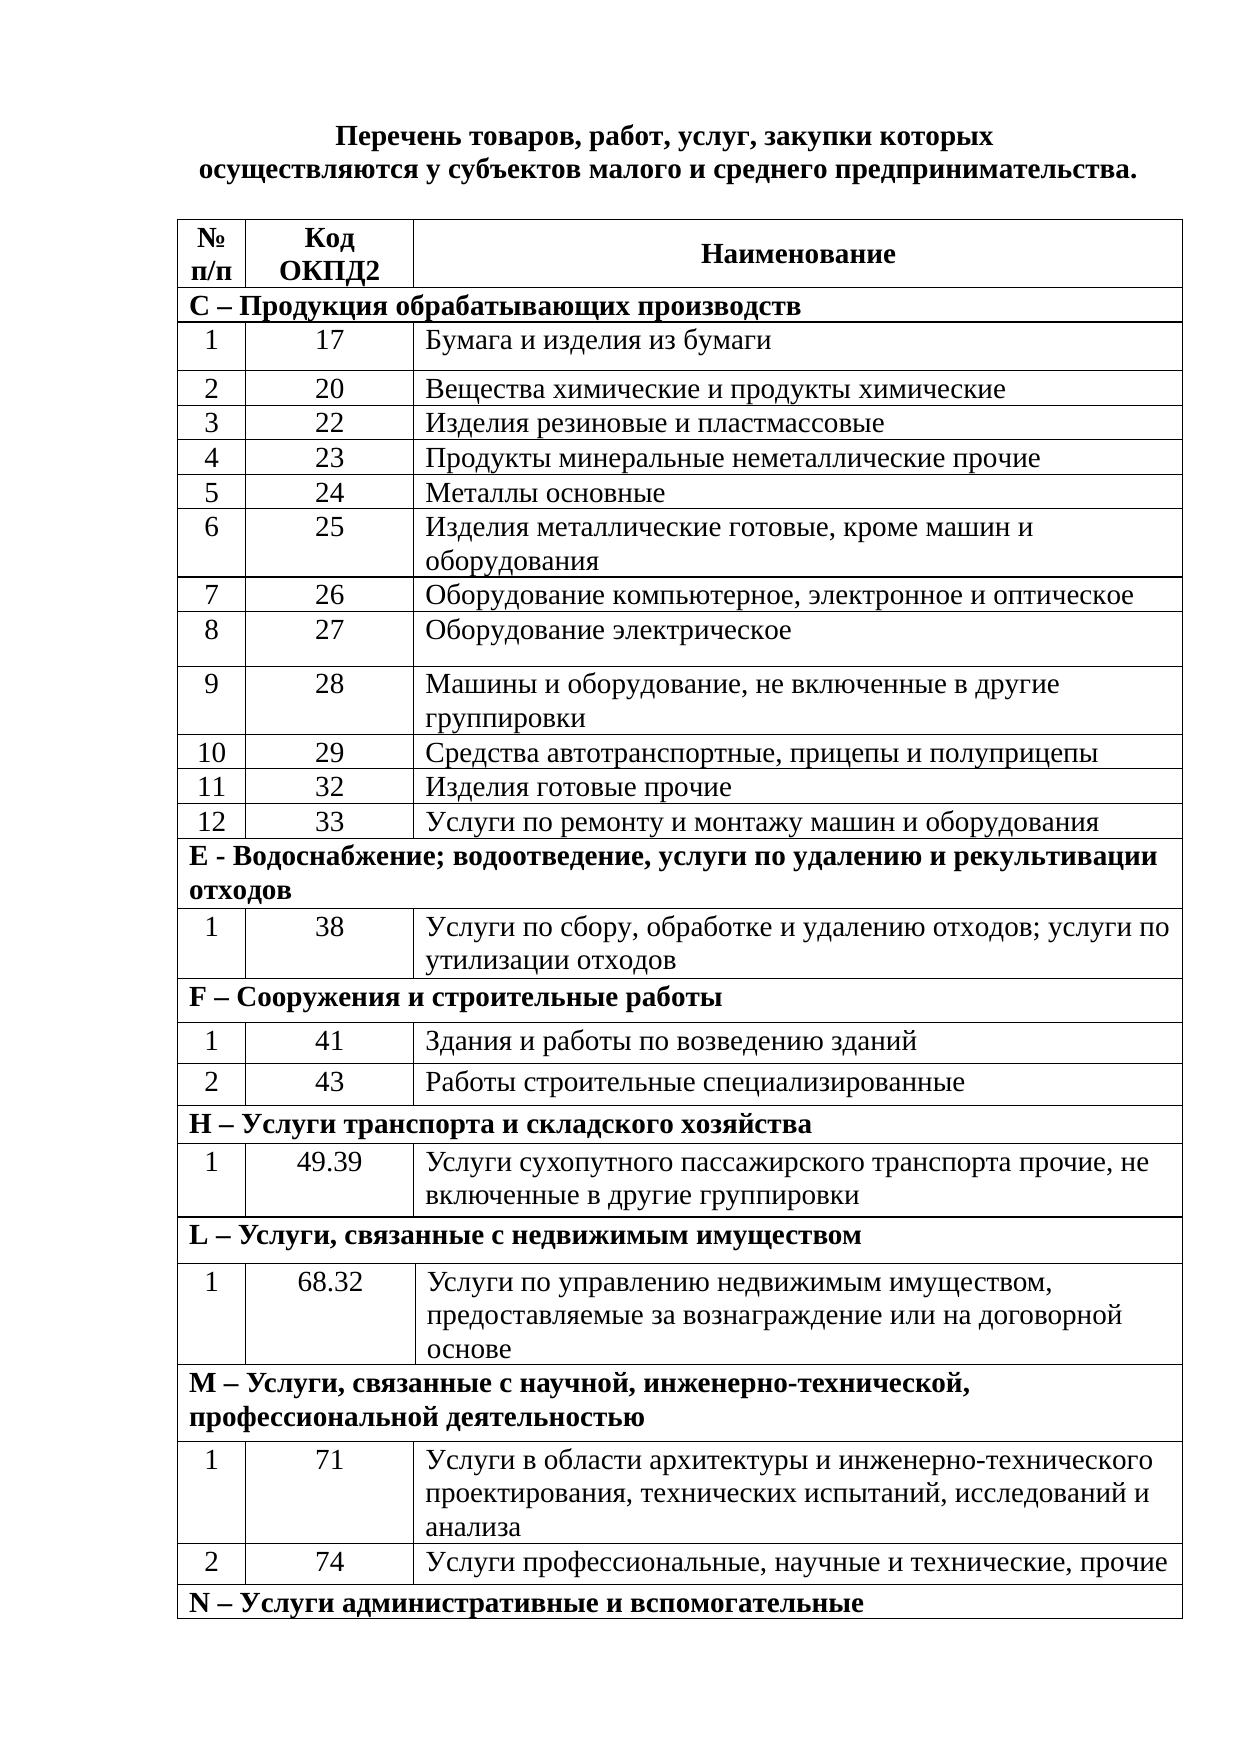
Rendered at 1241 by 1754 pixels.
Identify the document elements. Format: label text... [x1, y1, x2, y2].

table_cell Машины и оборудование, не включенные в другие группировки [414, 667, 1182, 734]
table_cell Средства автотранспортные, прицепы и полуприцепы [414, 735, 1182, 768]
table_cell Услуги в области архитектуры и инженерно-технического проектирования, технических испытаний, исследований и анализа [414, 1442, 1182, 1543]
table_header Код ОКПД2 [246, 220, 413, 287]
table_cell N – Услуги административные и вспомогательные [178, 1585, 1182, 1618]
table_cell C – Продукция обрабатывающих производств [178, 288, 1182, 321]
table_cell 7 [178, 578, 245, 611]
table_cell 74 [246, 1544, 413, 1584]
table_cell Услуги сухопутного пассажирского транспорта прочие, не включенные в другие группировки [414, 1144, 1182, 1216]
table_cell 1 [178, 323, 245, 370]
table_cell 24 [246, 475, 413, 508]
table_cell 49.39 [246, 1144, 413, 1216]
table_cell 25 [246, 509, 413, 576]
table_cell 1 [178, 1442, 245, 1543]
table_cell Изделия готовые прочие [414, 769, 1182, 803]
table_cell Изделия металлические готовые, кроме машин и оборудования [414, 509, 1182, 576]
table_cell 41 [246, 1023, 413, 1063]
table_cell 27 [246, 612, 413, 666]
table_cell Здания и работы по возведению зданий [414, 1023, 1182, 1063]
table_cell 12 [178, 804, 245, 837]
table_cell 3 [178, 406, 245, 439]
text осуществляются у субъектов малого и среднего предпринимательства. [177, 152, 1152, 185]
table_cell 8 [178, 612, 245, 666]
table_cell H – Услуги транспорта и складского хозяйства [178, 1106, 1182, 1143]
table_cell 22 [246, 406, 413, 439]
table_cell 6 [178, 509, 245, 576]
table_cell L – Услуги, связанные с недвижимым имуществом [178, 1218, 1182, 1263]
table_cell Изделия резиновые и пластмассовые [414, 406, 1182, 439]
table_cell 10 [178, 735, 245, 768]
text Перечень товаров, работ, услуг, закупки которых [177, 118, 1152, 152]
table_cell Продукты минеральные неметаллические прочие [414, 440, 1182, 474]
table_cell Оборудование компьютерное, электронное и оптическое [414, 578, 1182, 611]
table_cell 9 [178, 667, 245, 734]
table_header № п/п [178, 220, 245, 287]
table_cell 38 [246, 909, 413, 978]
table_cell 29 [246, 735, 413, 768]
table_cell M – Услуги, связанные с научной, инженерно-технической, профессиональной деятельностью [178, 1365, 1182, 1441]
table_cell 23 [246, 440, 413, 474]
table_cell 1 [178, 909, 245, 978]
table_cell Оборудование электрическое [414, 612, 1182, 666]
table_cell 5 [178, 475, 245, 508]
table_cell 1 [178, 1264, 245, 1364]
table_cell 1 [178, 1144, 245, 1216]
table_cell 11 [178, 769, 245, 803]
table_cell 2 [178, 1544, 245, 1584]
table_cell 32 [246, 769, 413, 803]
table_cell Услуги по сбору, обработке и удалению отходов; услуги по утилизации отходов [414, 909, 1182, 978]
table_cell 2 [178, 1064, 245, 1105]
table_cell Услуги профессиональные, научные и технические, прочие [414, 1544, 1182, 1584]
table_cell 28 [246, 667, 413, 734]
table_cell 26 [246, 578, 413, 611]
table_cell 4 [178, 440, 245, 474]
table_cell 20 [246, 371, 413, 404]
table_cell 2 [178, 371, 245, 404]
table_cell Е - Водоснабжение; водоотведение, услуги по удалению и рекультивации отходов [178, 839, 1182, 908]
table_cell Бумага и изделия из бумаги [414, 323, 1182, 370]
table_cell 1 [178, 1023, 245, 1063]
table_cell 68.32 [246, 1264, 415, 1364]
table_cell Работы строительные специализированные [414, 1064, 1182, 1105]
table_cell Вещества химические и продукты химические [414, 371, 1182, 404]
table_cell Металлы основные [414, 475, 1182, 508]
table_cell F – Сооружения и строительные работы [178, 979, 1182, 1022]
table_cell Услуги по управлению недвижимым имуществом, предоставляемые за вознаграждение или на договорной основе [416, 1264, 1182, 1364]
table_header Наименование [414, 220, 1182, 287]
table_cell 33 [246, 804, 413, 837]
table_cell 17 [246, 323, 413, 370]
table_cell 43 [246, 1064, 413, 1105]
table_cell 71 [246, 1442, 413, 1543]
table_cell Услуги по ремонту и монтажу машин и оборудования [414, 804, 1182, 837]
